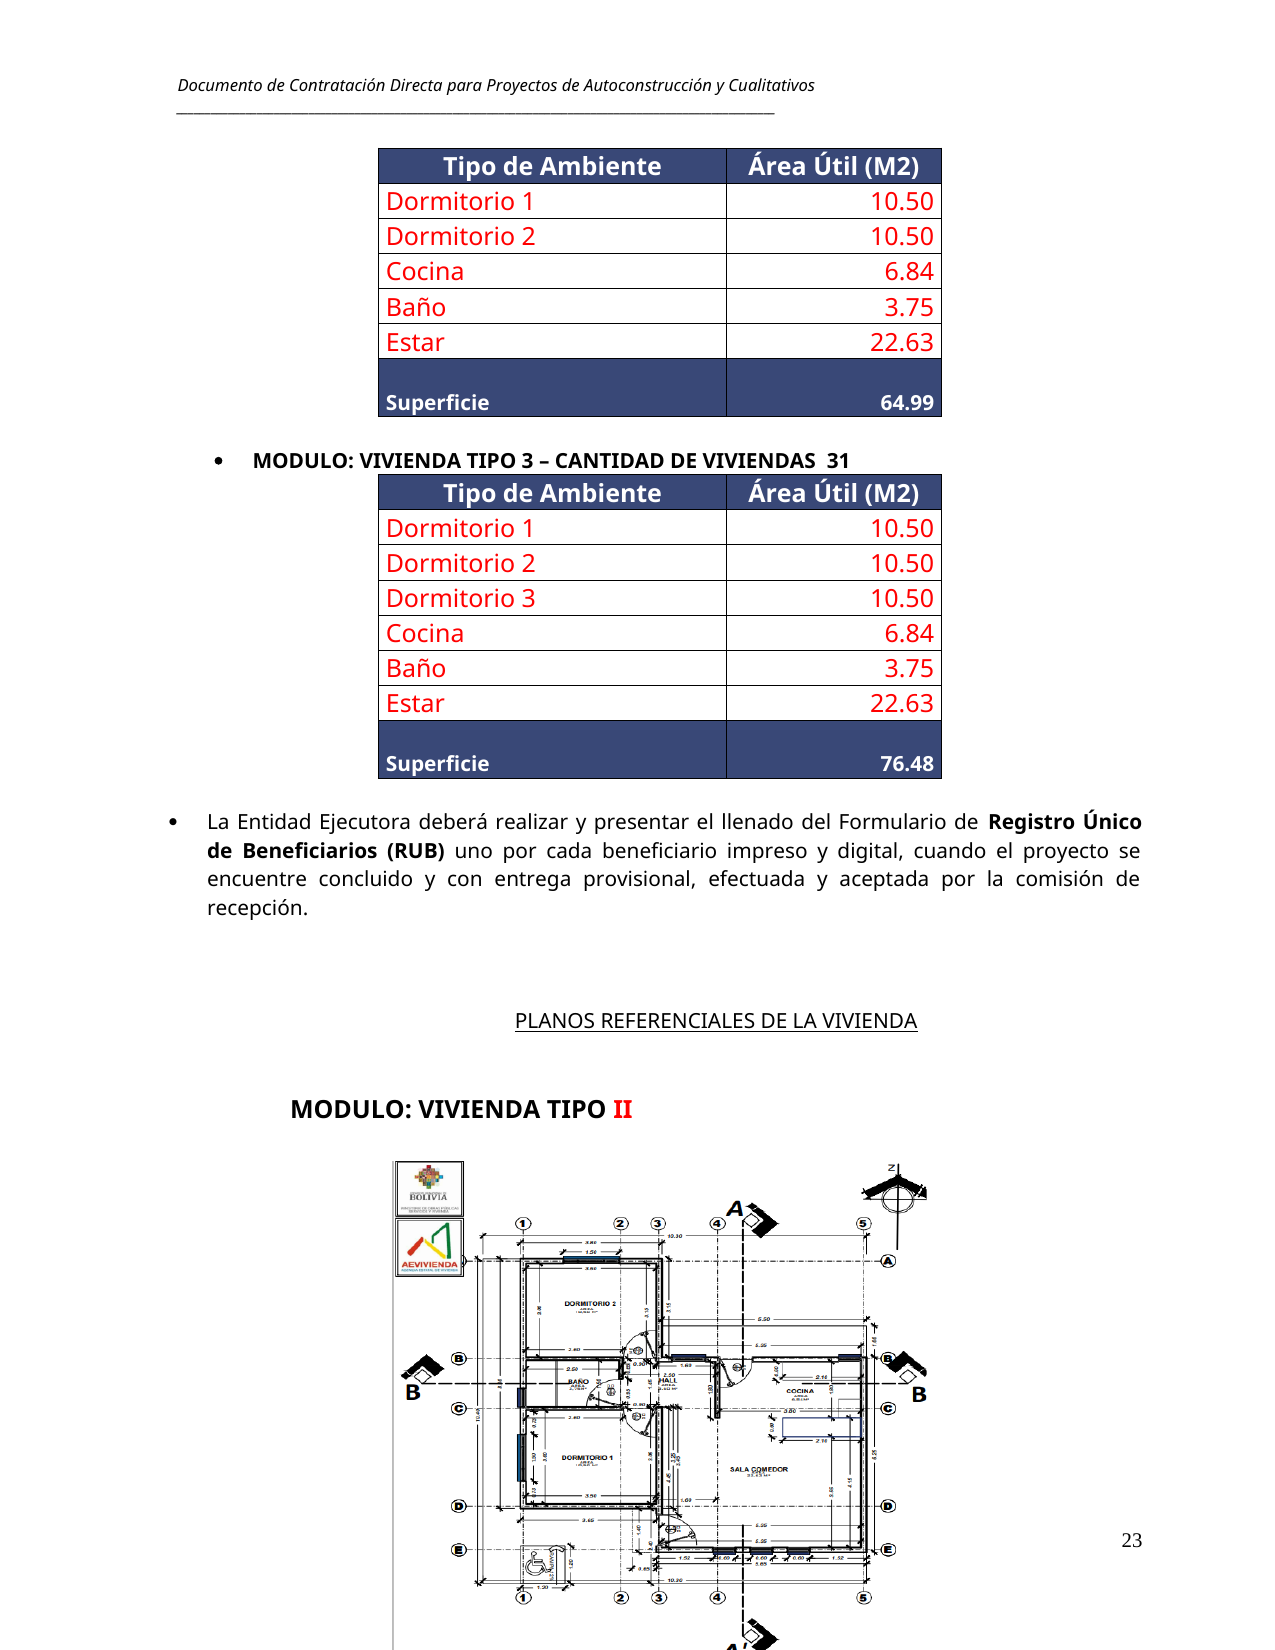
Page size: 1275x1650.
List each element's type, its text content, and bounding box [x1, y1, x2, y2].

table_cell 22.63 [727, 686, 941, 720]
list La Entidad Ejecutora deberá realizar y presentar el llenado del Formulario de Registro Único de Beneficiarios (RUB) uno por cada beneficiario impreso y digital, cuando el proyecto se encuentre concluido y con entrega provisional, efectuada y aceptada por la comisión de recepción. [169, 807, 1142, 921]
table_cell Dormitorio 3 [379, 581, 726, 614]
table_cell 10.50 [727, 581, 941, 614]
table_cell 6.84 [727, 254, 941, 288]
picture [392, 1161, 927, 1650]
table_cell 10.50 [727, 545, 941, 579]
text MODULO: VIVIENDA TIPO II [290, 1092, 1142, 1126]
table_cell Dormitorio 2 [379, 545, 726, 579]
table_header Área Útil (M2) [727, 475, 941, 509]
table_cell 76.48 [727, 721, 941, 778]
table_cell Dormitorio 1 [379, 184, 726, 218]
table_cell Cocina [379, 254, 726, 288]
table_cell 22.63 [727, 324, 941, 358]
table_cell 10.50 [727, 219, 941, 253]
list MODULO: VIVIENDA TIPO 3 – CANTIDAD DE VIVIENDAS 31 [215, 446, 1142, 474]
table_cell Baño [379, 289, 726, 323]
table_cell 3.75 [727, 651, 941, 685]
table_cell 64.99 [727, 388, 941, 416]
table_cell Superficie [379, 721, 726, 778]
text PLANOS REFERENCIALES DE LA VIVIENDA [290, 1006, 1142, 1035]
table_header Tipo de Ambiente [379, 149, 726, 183]
table_cell 10.50 [727, 510, 941, 544]
table_cell 3.75 [727, 289, 941, 323]
table_cell 6.84 [727, 616, 941, 650]
table_cell 10.50 [727, 184, 941, 218]
table_cell Dormitorio 1 [379, 510, 726, 544]
table_header Área Útil (M2) [727, 149, 941, 183]
table_cell [727, 359, 941, 388]
table_cell Dormitorio 2 [379, 219, 726, 253]
table_cell [379, 359, 726, 388]
table_cell Cocina [379, 616, 726, 650]
table_cell Baño [379, 651, 726, 685]
table_header Tipo de Ambiente [379, 475, 726, 509]
table_cell Superficie [379, 388, 726, 416]
table_cell Estar [379, 686, 726, 720]
table_cell Estar [379, 324, 726, 358]
